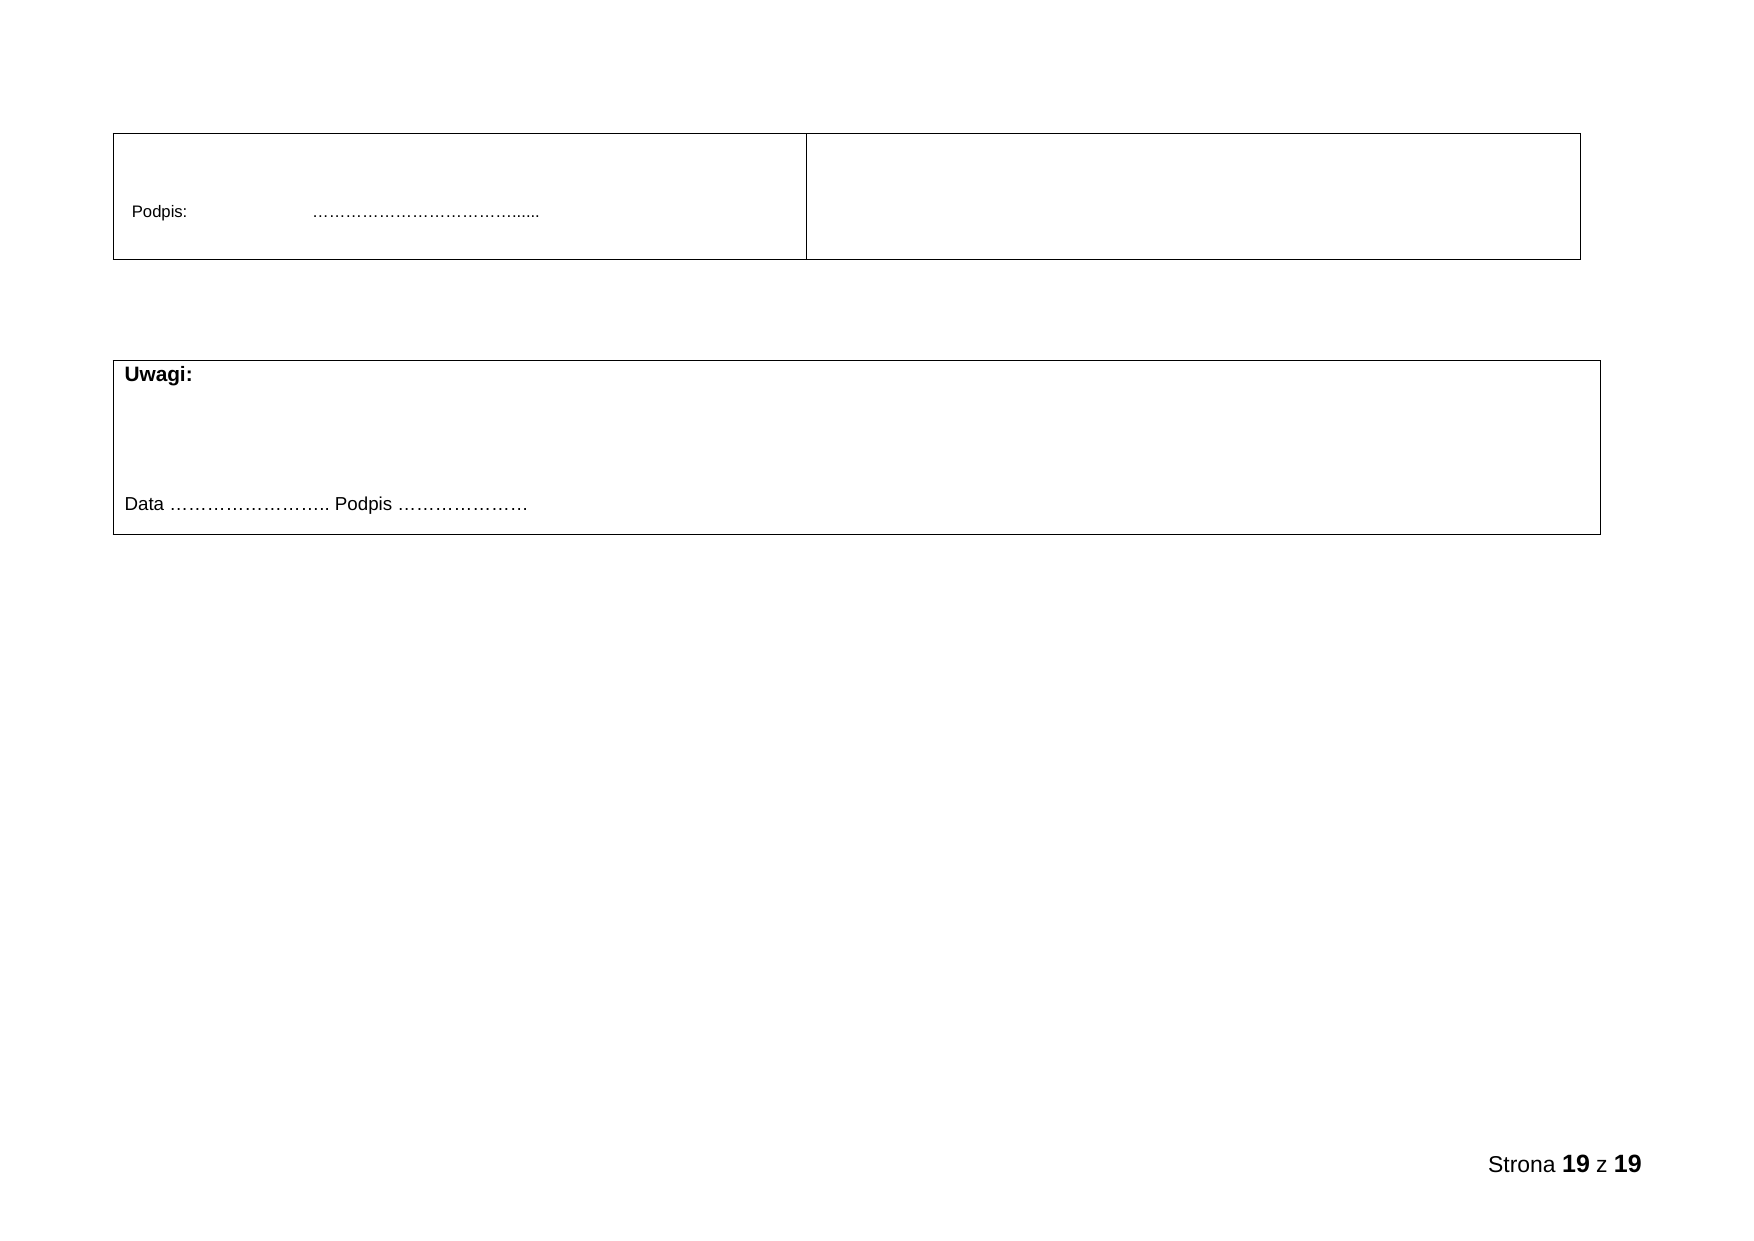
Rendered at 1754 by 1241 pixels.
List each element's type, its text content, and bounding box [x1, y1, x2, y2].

table_cell [807, 134, 1580, 259]
table_header Uwagi: Data …………………….. Podpis ………………… [114, 361, 1600, 534]
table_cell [114, 134, 806, 259]
